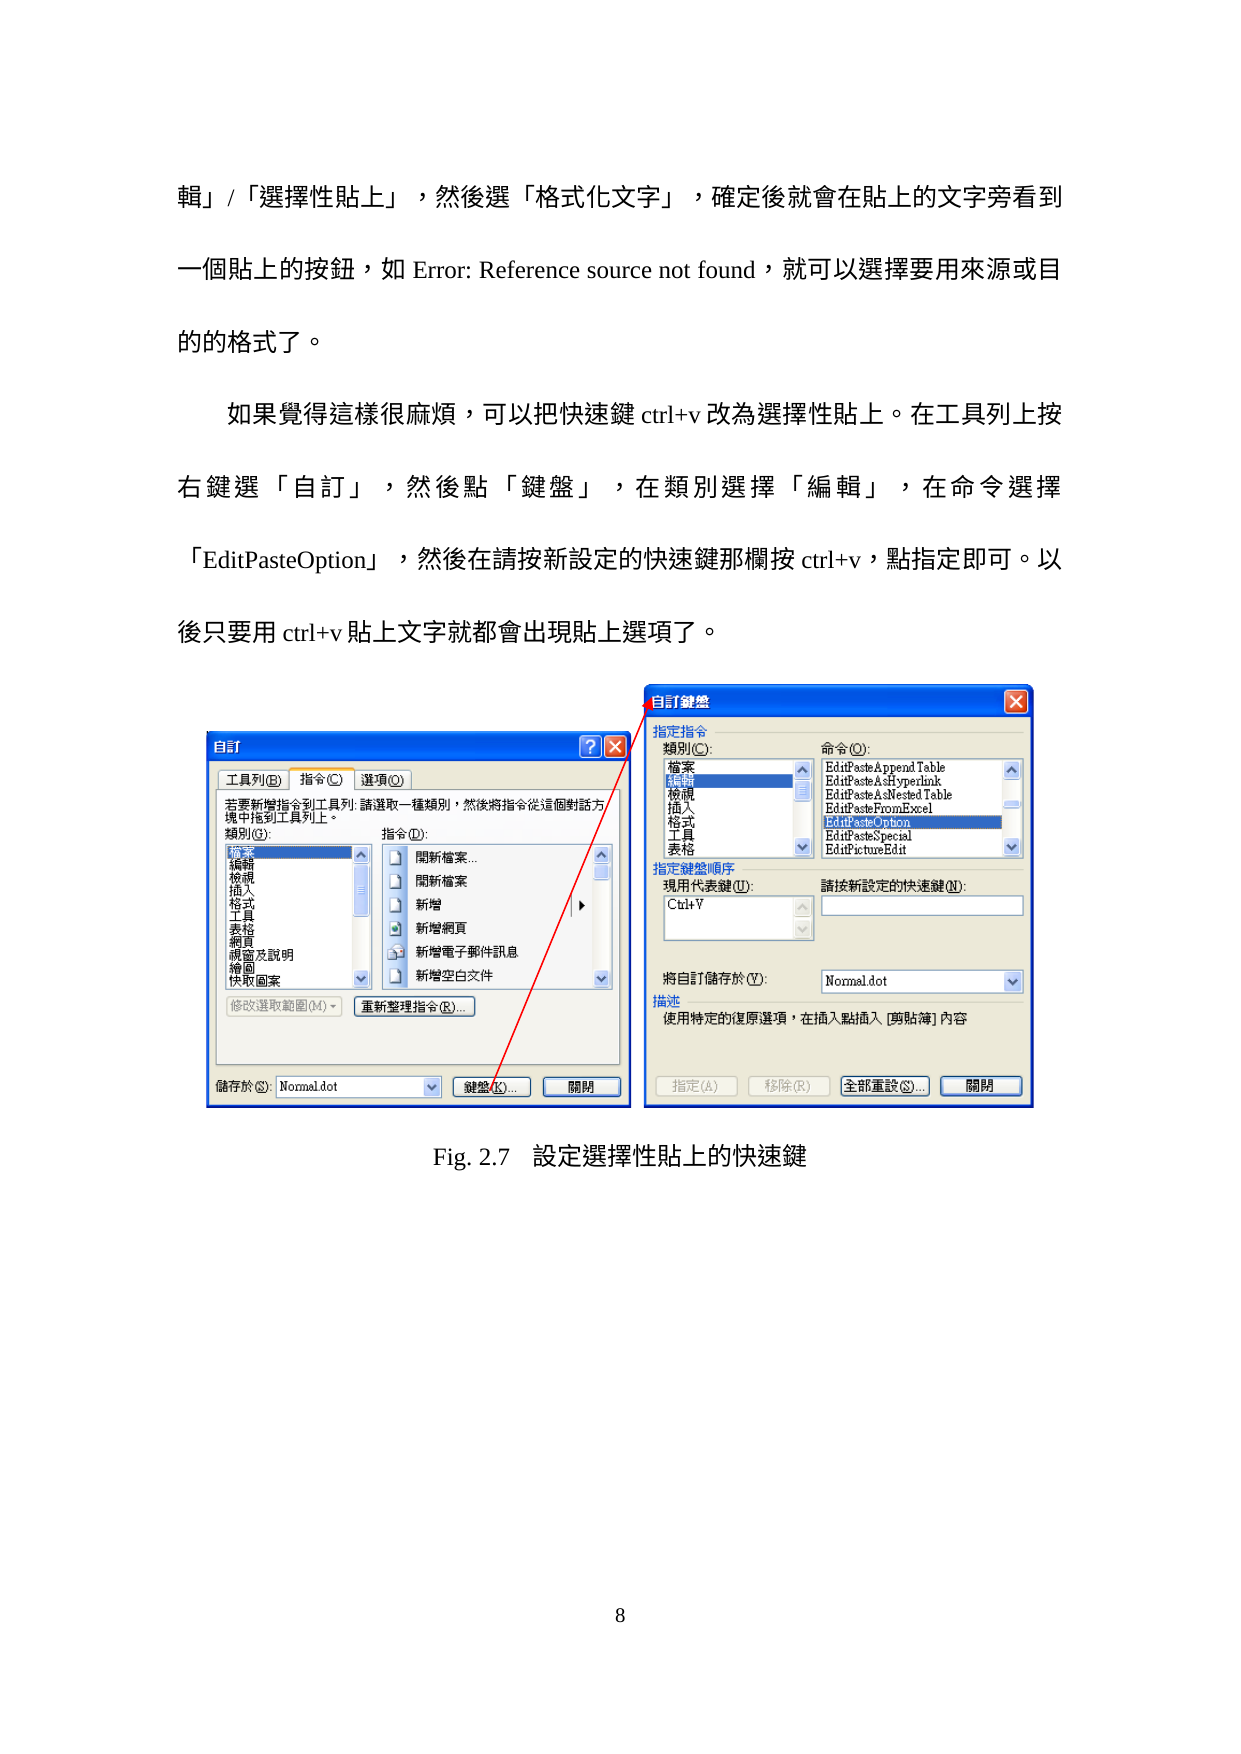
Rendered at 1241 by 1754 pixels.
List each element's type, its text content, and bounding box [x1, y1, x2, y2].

text 如果覺得這樣很麻煩，可以把快速鍵ctrl+v改為選擇性貼上。在工具列上按右鍵選「自訂」，然後點「鍵盤」，在類別選擇「編輯」，在命令選擇「EditPasteOption」，然後在請按新設定的快速鍵那欄按ctrl+v，點指定即可。以後只要用ctrl+v貼上文字就都會出現貼上選項了。 [177, 395, 1063, 648]
text 當想要將別篇論文中的東西貼到這裡來，且能選擇要套用來源的格式還是目的的格式，就要使用選擇性貼上。在別的地方複製一段文字後，在這裡按「編輯」/「選擇性貼上」，然後選「格式化文字」，確定後就會在貼上的文字旁看到一個貼上的按鈕，如Fig. 2.5，就可以選擇要用來源或目的的格式了。 [177, 177, 1063, 358]
picture [206, 731, 632, 1108]
picture [643, 684, 1034, 1108]
